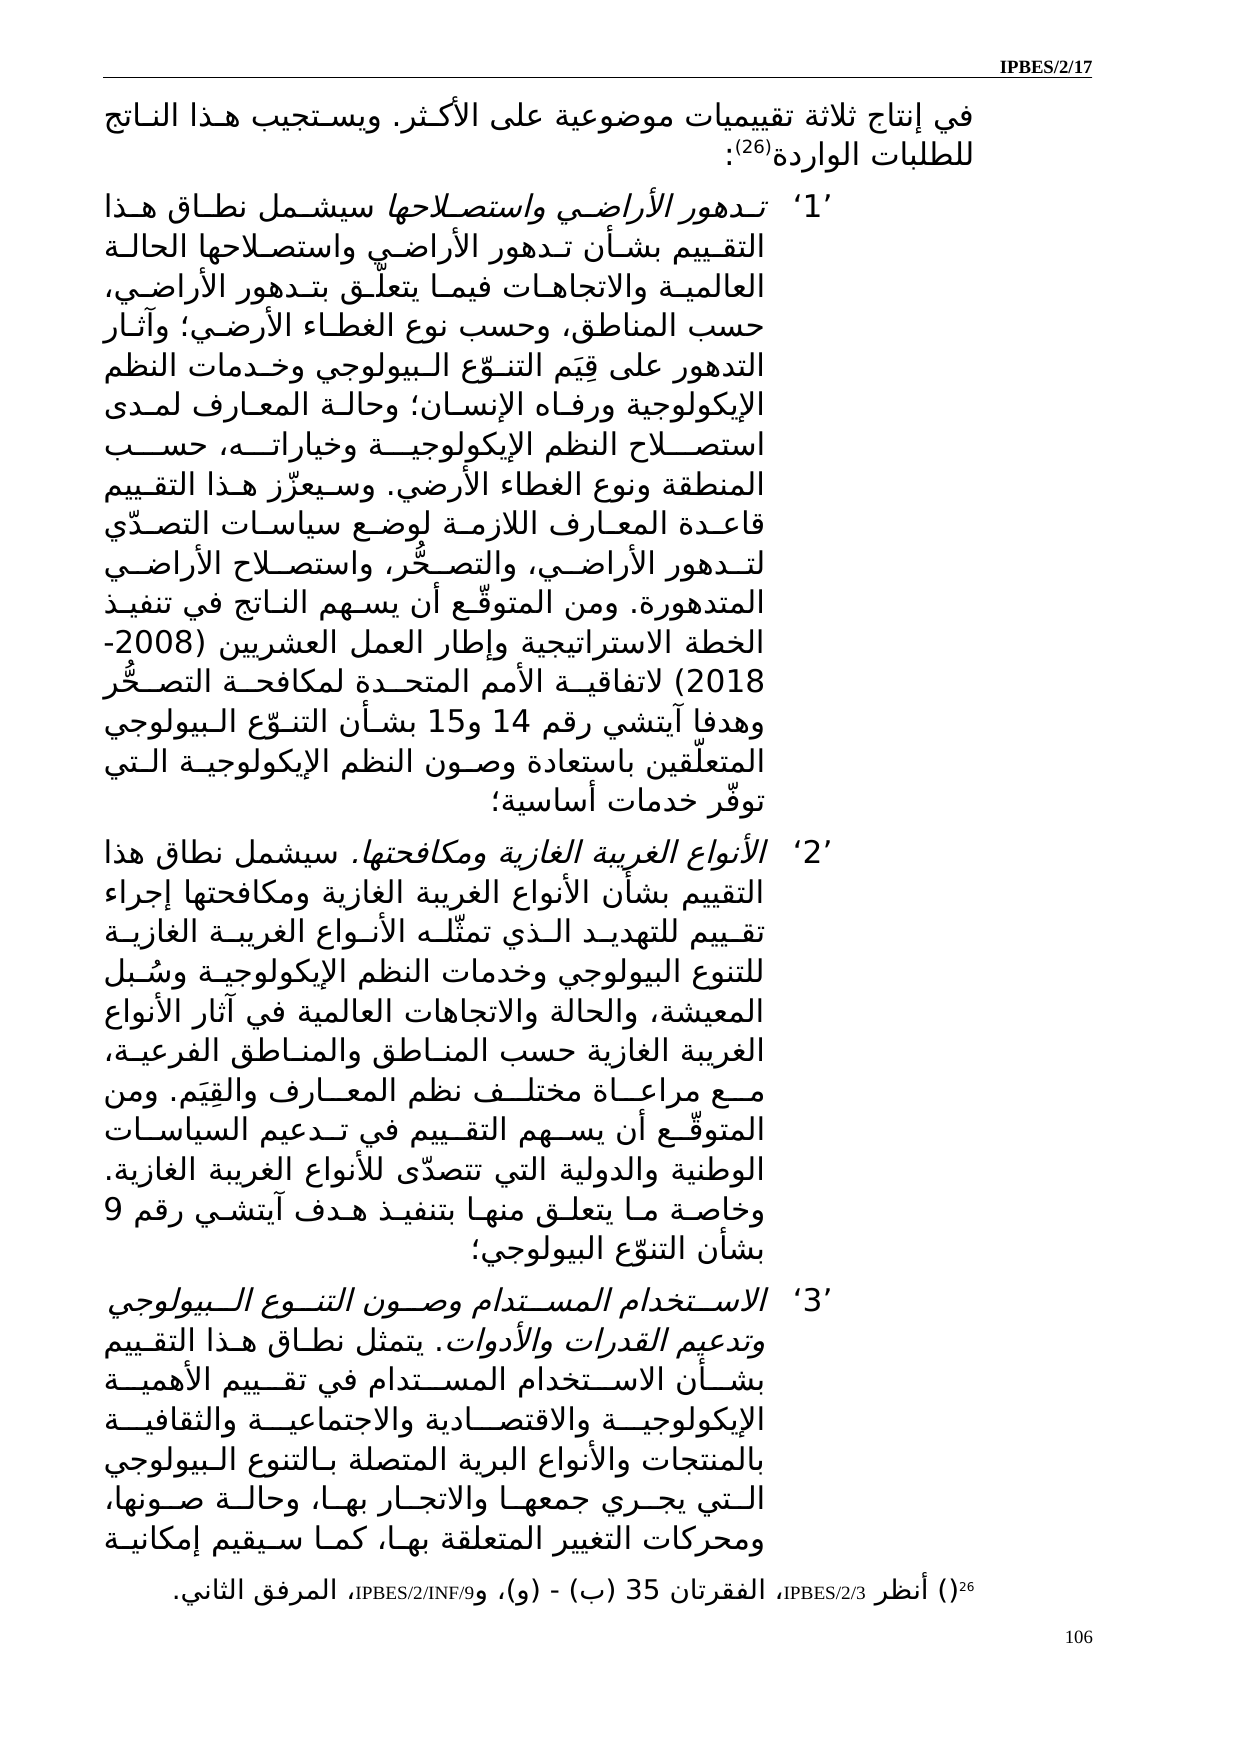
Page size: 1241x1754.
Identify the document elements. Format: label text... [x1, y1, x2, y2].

text ’1‘ تدهور الأراضي واستصلاحها سيشمل نطاق هذا التقييم بشأن تدهور الأراضي واستصلاحها الحالة العالمية والاتجاهات فيما يتعلّق بتدهور الأراضي، حسب المناطق، وحسب نوع الغطاء الأرضي؛ وآثار التدهور على قِيَم التنوّع البيولوجي وخدمات النظم الإيكولوجية ورفاه الإنسان؛ وحالة المعارف لمدى استصلاح النظم الإيكولوجية وخياراته، حسب المنطقة ونوع الغطاء الأرضي. وسيعزّز هذا التقييم قاعدة المعارف اللازمة لوضع سياسات التصدّي لتدهور الأراضي، والتصحُّر، واستصلاح الأراضي المتدهورة. ومن المتوقّع أن يسهم الناتج في تنفيذ الخطة الاستراتيجية وإطار العمل العشريين (2008-2018) لاتفاقية الأمم المتحدة لمكافحة التصحُّر وهدفا آيتشي رقم 14 و15 بشأن التنوّع البيولوجي المتعلّقين باستعادة وصون النظم الإيكولوجية التي توفّر خدمات أساسية؛ [103, 186, 833, 819]
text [103, 1280, 833, 1557]
text ’2‘ الأنواع الغريبة الغازية ومكافحتها. سيشمل نطاق هذا التقييم بشأن الأنواع الغريبة الغازية ومكافحتها إجراء تقييم للتهديد الذي تمثّله الأنواع الغريبة الغازية للتنوع البيولوجي وخدمات النظم الإيكولوجية وسُبل المعيشة، والحالة والاتجاهات العالمية في آثار الأنواع الغريبة الغازية حسب المناطق والمناطق الفرعية، مع مراعاة مختلف نظم المعارف والقِيَم. ومن المتوقّع أن يسهم التقييم في تدعيم السياسات الوطنية والدولية التي تتصدّى للأنواع الغريبة الغازية. وخاصة ما يتعلق منها بتنفيذ هدف آيتشي رقم 9 بشأن التنوّع البيولوجي؛ [103, 832, 833, 1267]
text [103, 94, 974, 174]
